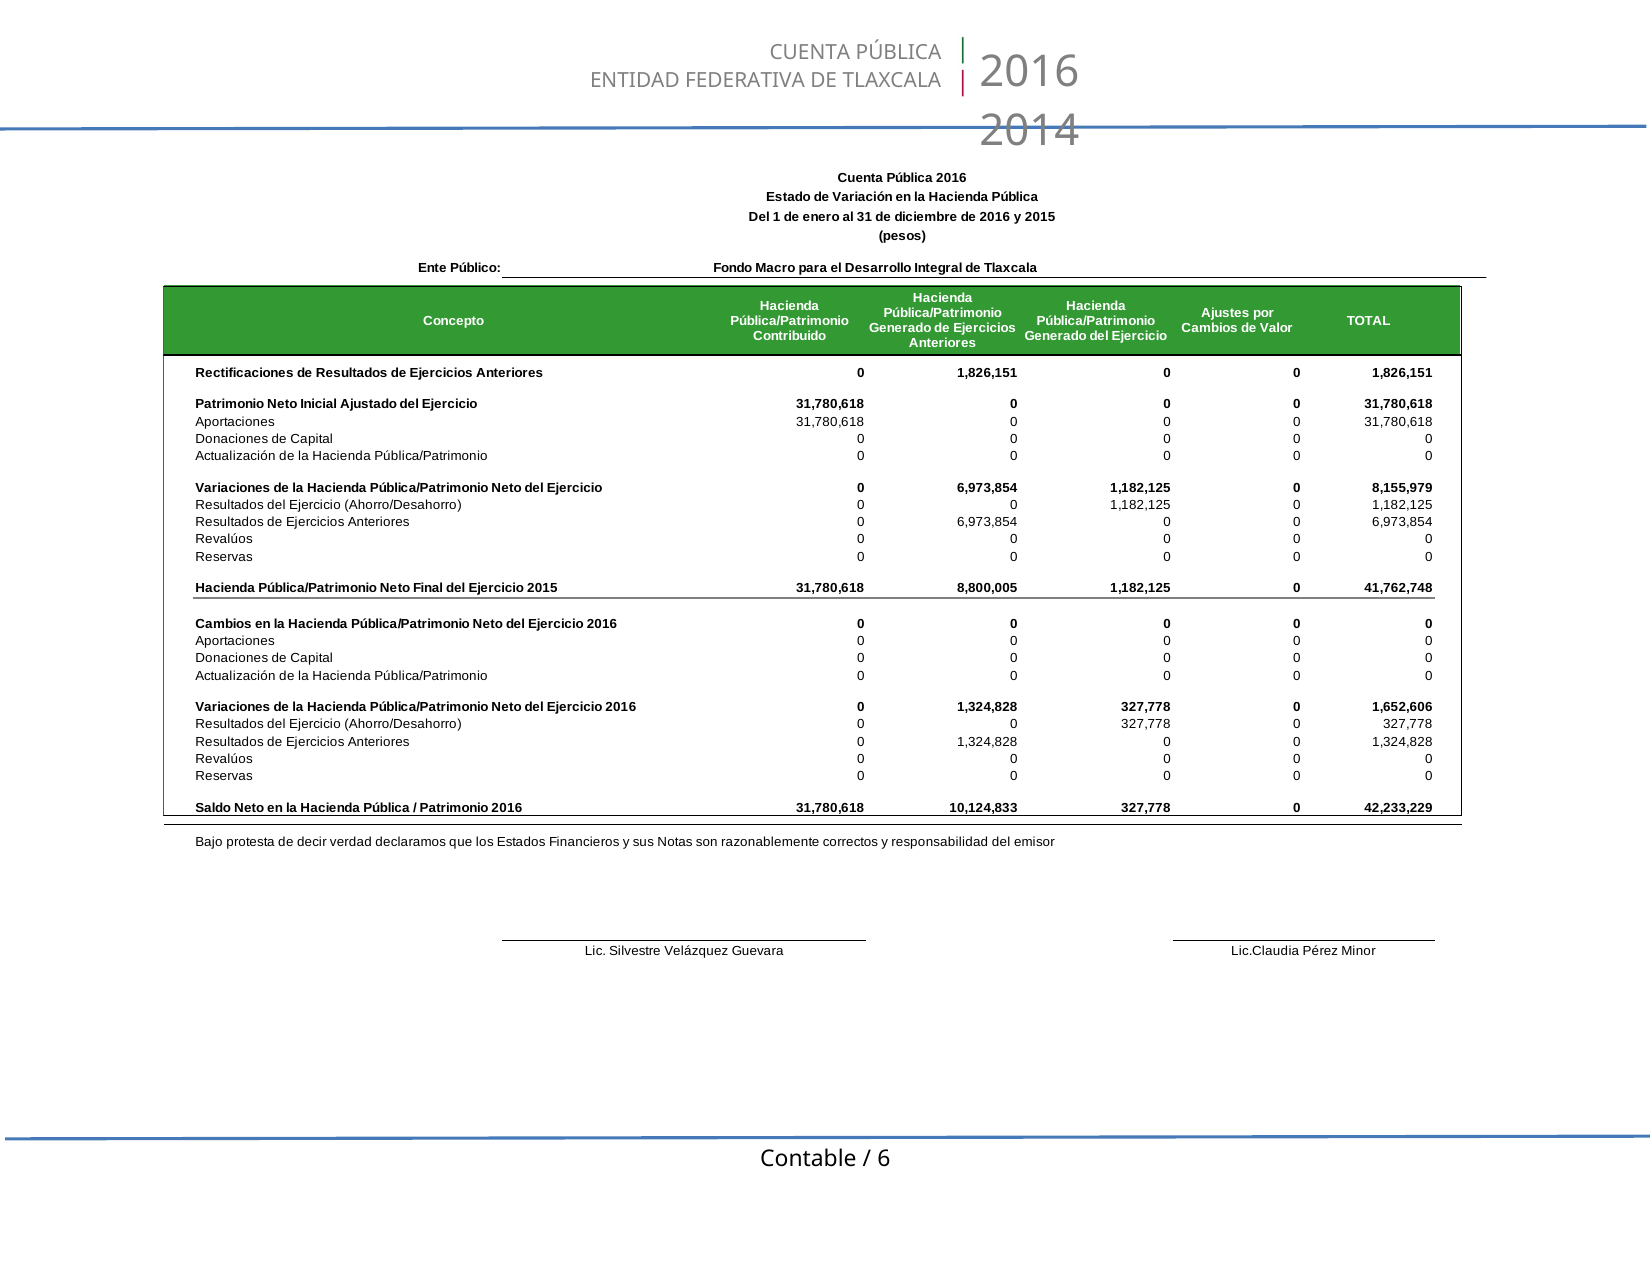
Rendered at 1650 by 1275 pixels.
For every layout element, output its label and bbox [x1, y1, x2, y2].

picture [956, 28, 974, 100]
